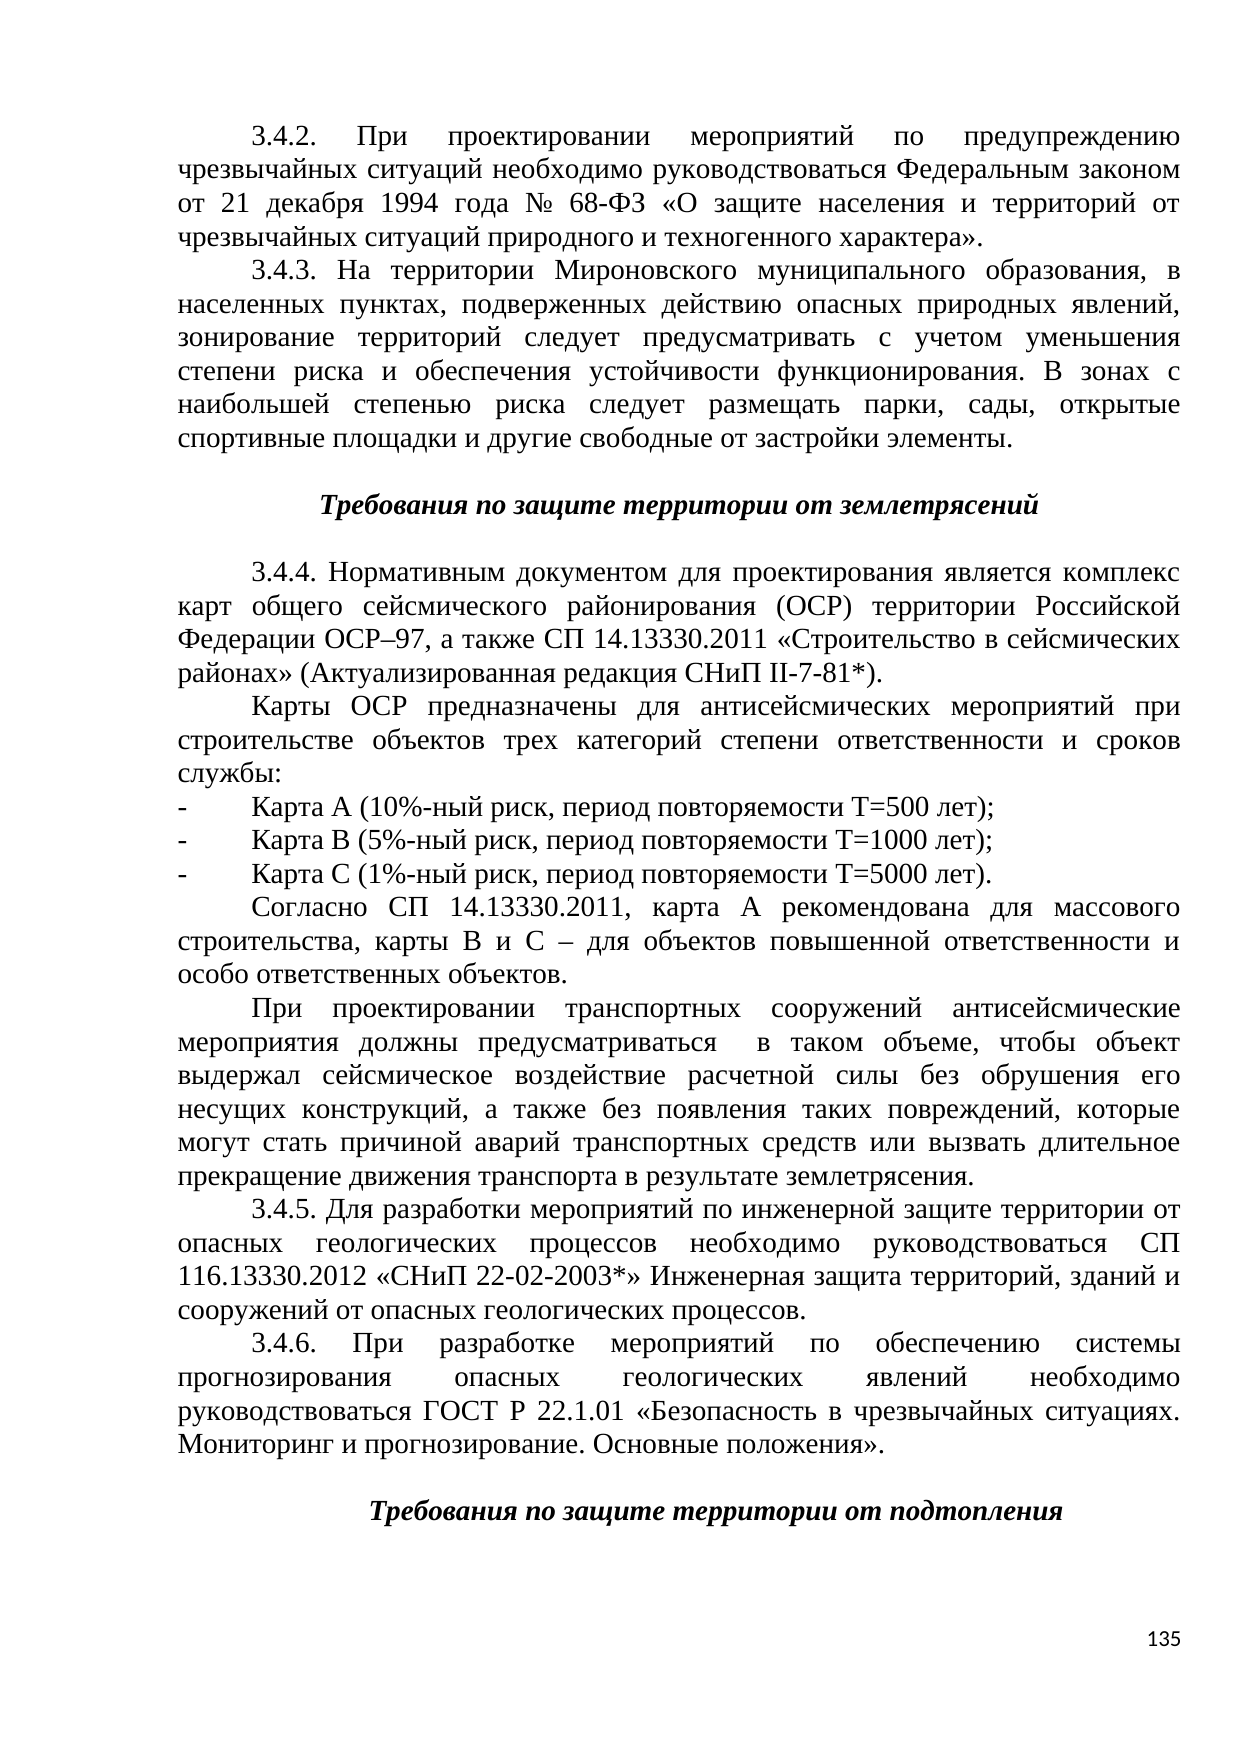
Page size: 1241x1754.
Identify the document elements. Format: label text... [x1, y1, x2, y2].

text Требования по защите территории от подтопления [177, 1493, 1181, 1527]
text Согласно СП 14.13330.2011, карта А рекомендована для массового строительства, карты В и С – для объектов повышенной ответственности и особо ответственных объектов. [177, 889, 1181, 990]
text - Карта C (1%-ный риск, период повторяемости Т=5000 лет). [177, 856, 1181, 889]
text Требования по защите территории от землетрясений [177, 487, 1181, 521]
text 3.4.4. Нормативным документом для проектирования является комплекс карт общего сейсмического районирования (ОСР) территории Российской Федерации ОСР–97, а также СП 14.13330.2011 «Строительство в сейсмических районах» (Актуализированная редакция СНиП II-7-81*). [177, 554, 1181, 688]
text При проектировании транспортных сооружений антисейсмические мероприятия должны предусматриваться в таком объеме, чтобы объект выдержал сейсмическое воздействие расчетной силы без обрушения его несущих конструкций, а также без появления таких повреждений, которые могут стать причиной аварий транспортных средств или вызвать длительное прекращение движения транспорта в результате землетрясения. [177, 990, 1181, 1191]
text 3.4.5. Для разработки мероприятий по инженерной защите территории от опасных геологических процессов необходимо руководствоваться СП 116.13330.2012 «СНиП 22-02-2003*» Инженерная защита территорий, зданий и сооружений от опасных геологических процессов. [177, 1191, 1181, 1326]
text Карты ОСР предназначены для антисейсмических мероприятий при строительстве объектов трех категорий степени ответственности и сроков службы: [177, 688, 1181, 789]
text - Карта B (5%-ный риск, период повторяемости Т=1000 лет); [177, 822, 1181, 856]
text - Карта A (10%-ный риск, период повторяемости Т=500 лет); [177, 789, 1181, 822]
text 3.4.6. При разработке мероприятий по обеспечению системы прогнозирования опасных геологических явлений необходимо руководствоваться ГОСТ Р 22.1.01 «Безопасность в чрезвычайных ситуациях. Мониторинг и прогнозирование. Основные положения». [177, 1326, 1181, 1460]
text 3.4.2. При проектировании мероприятий по предупреждению чрезвычайных ситуаций необходимо руководствоваться Федеральным законом от 21 декабря 1994 года № 68-ФЗ «О защите населения и территорий от чрезвычайных ситуаций природного и техногенного характера». [177, 118, 1181, 252]
text 3.4.3. На территории Мироновского муниципального образования, в населенных пунктах, подверженных действию опасных природных явлений, зонирование территорий следует предусматривать с учетом уменьшения степени риска и обеспечения устойчивости функционирования. В зонах с наибольшей степенью риска следует размещать парки, сады, открытые спортивные площадки и другие свободные от застройки элементы. [177, 252, 1181, 453]
